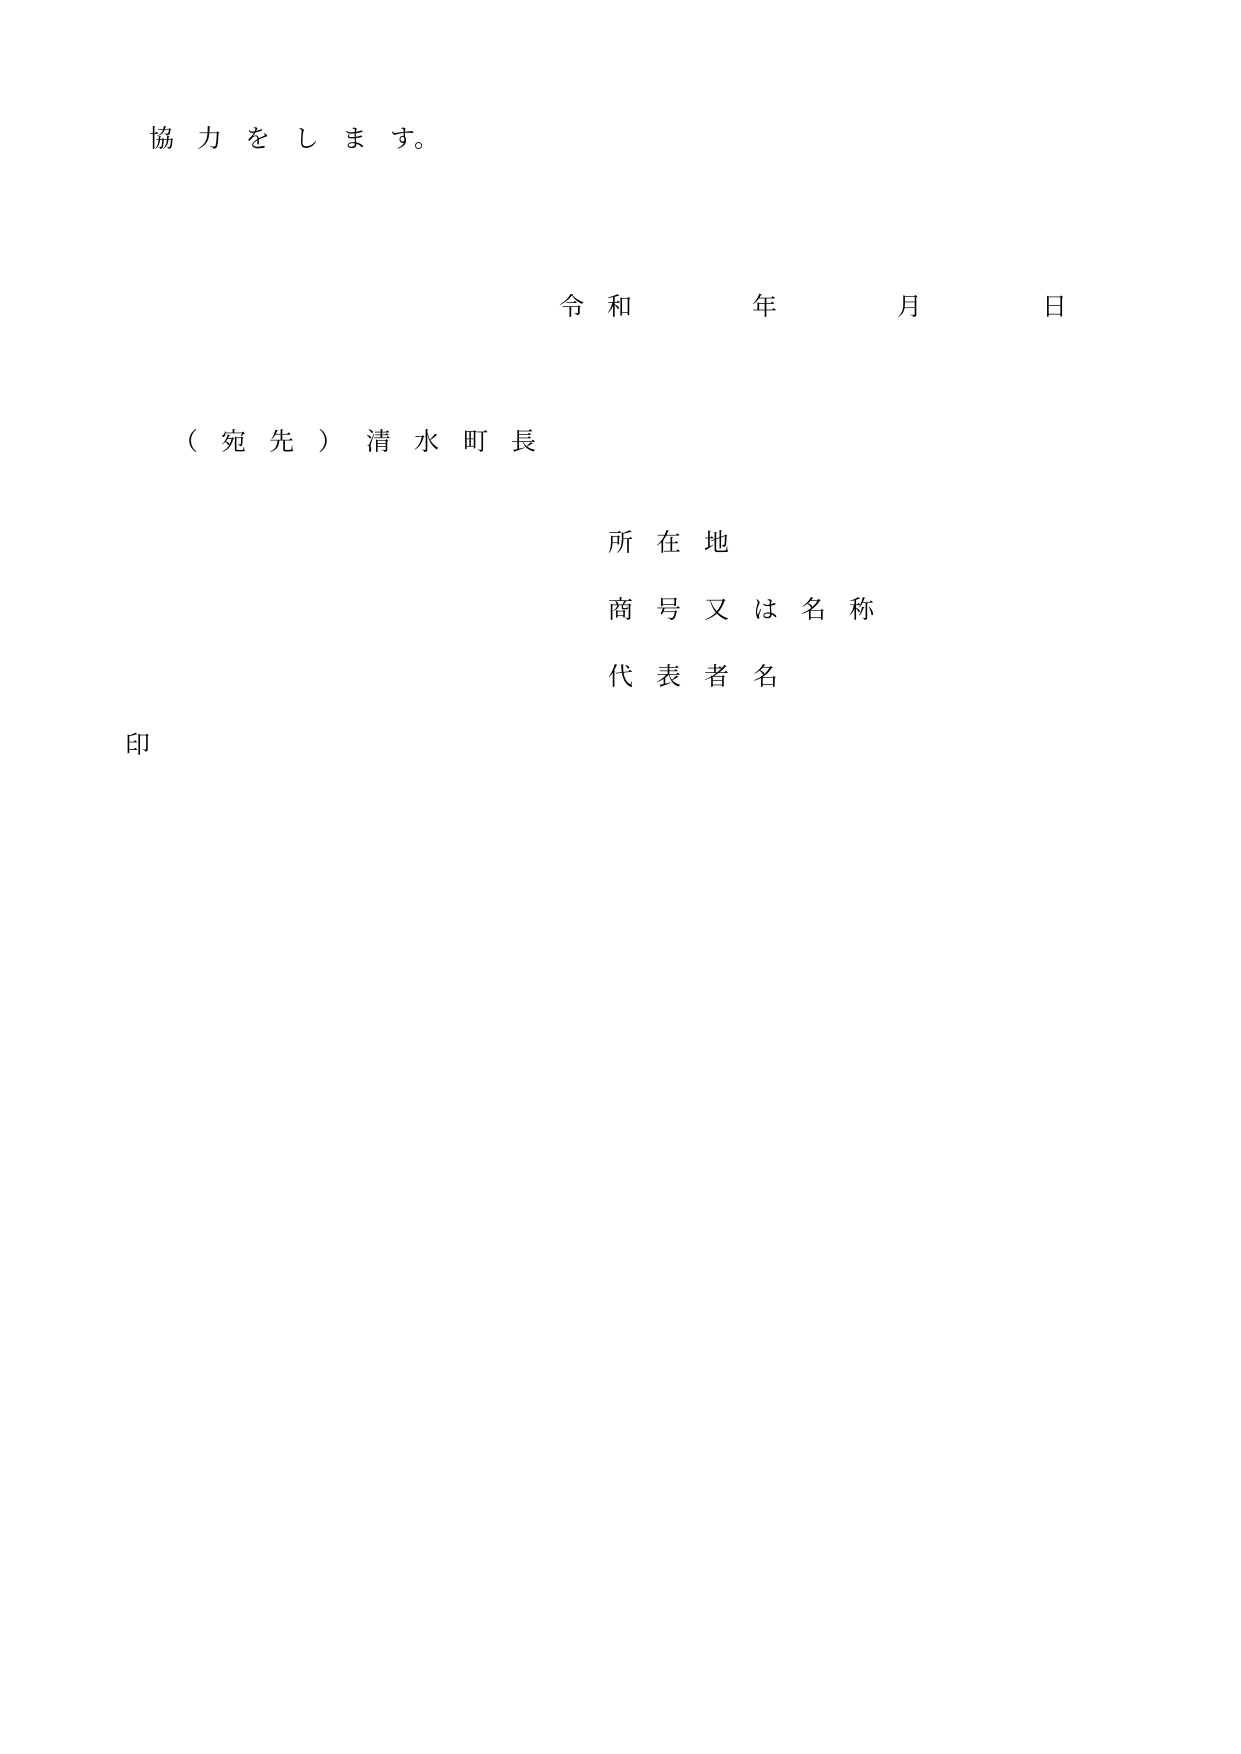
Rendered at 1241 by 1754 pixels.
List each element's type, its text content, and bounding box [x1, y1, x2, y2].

text 所在地 [125, 507, 1116, 574]
text 令和 年 月 日 [125, 271, 1091, 339]
text （宛先）清水町長 [125, 406, 1116, 473]
text 代表者名 印 [125, 641, 1116, 776]
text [125, 103, 1116, 170]
text 商号又は名称 [125, 574, 1116, 641]
